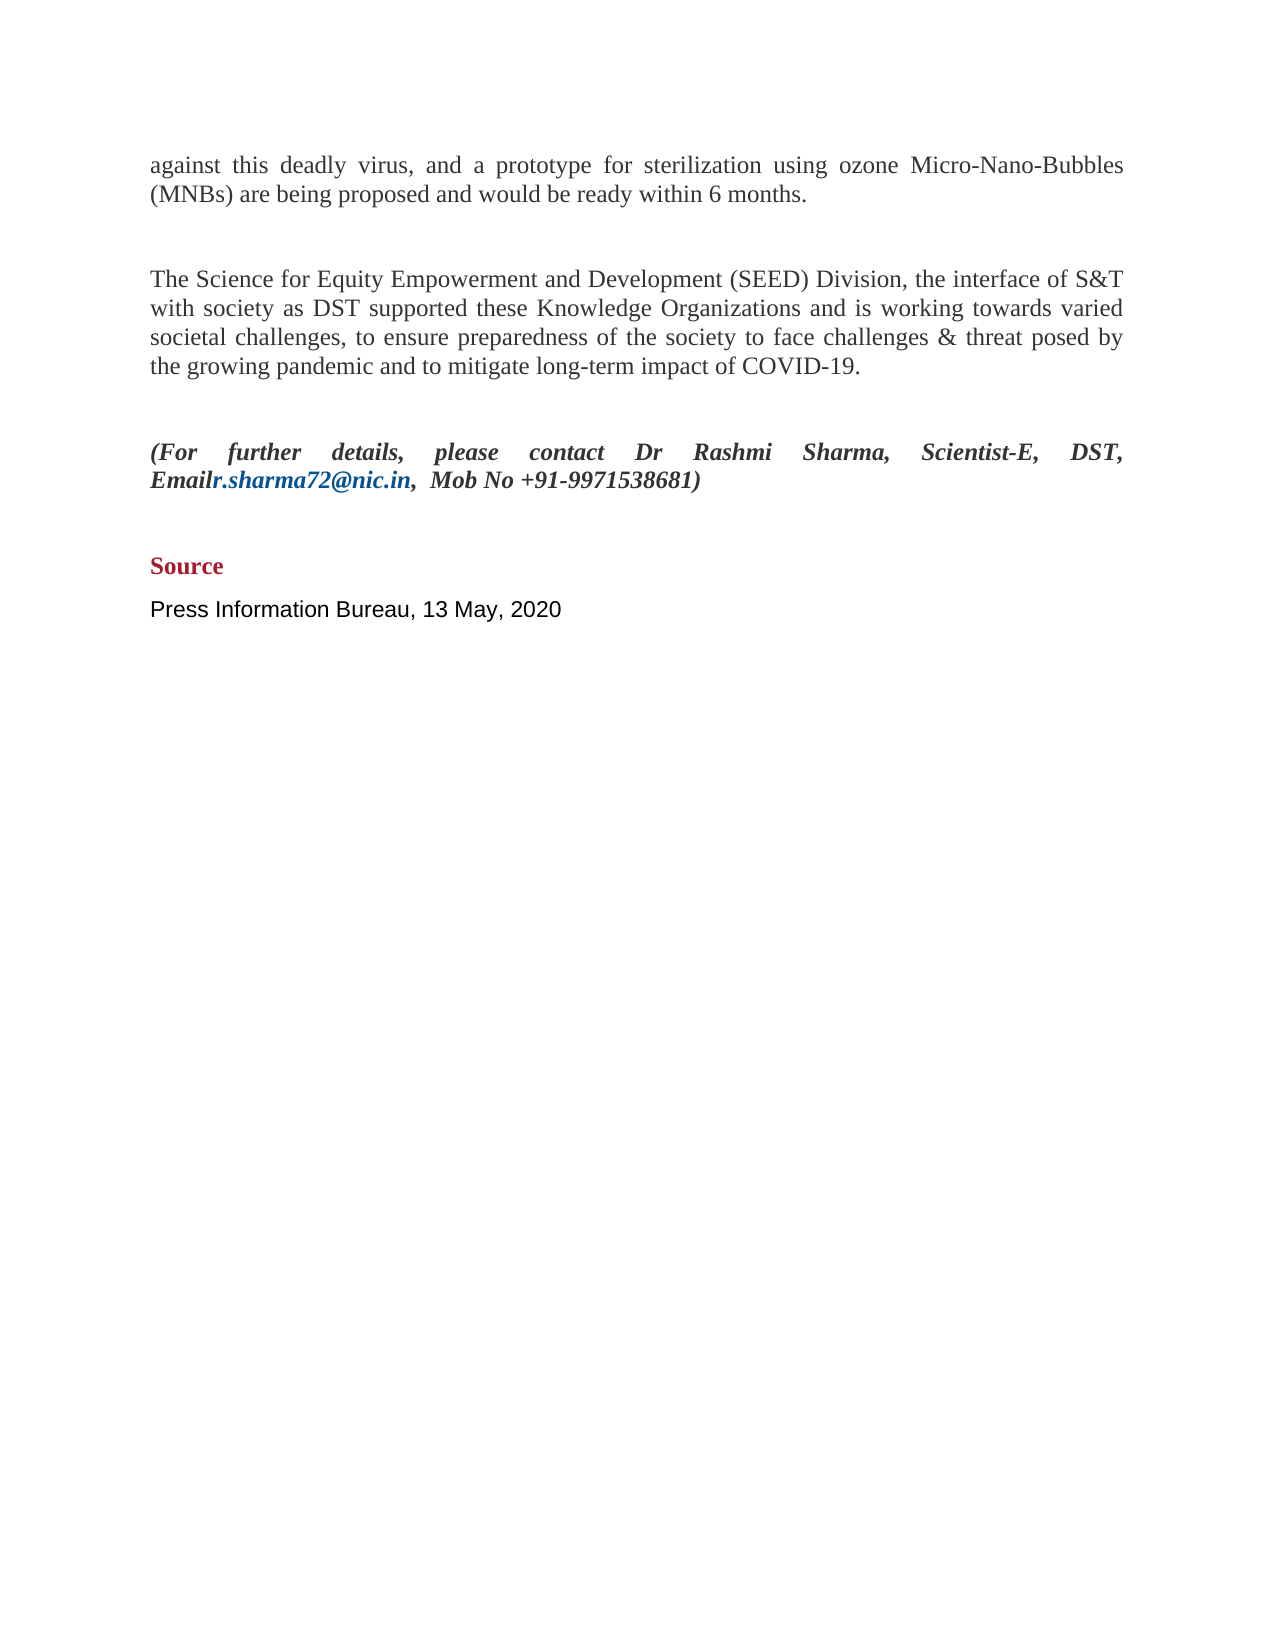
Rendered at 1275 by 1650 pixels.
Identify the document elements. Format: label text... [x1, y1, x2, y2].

text (For further details, please contact Dr Rashmi Sharma, Scientist-E, DST, Emailr.sharma72@nic.in, Mob No +91-9971538681) [150, 437, 1125, 494]
text Press Information Bureau, 13 May, 2020 [150, 596, 1125, 622]
text The Science for Equity Empowerment and Development (SEED) Division, the interface of S&T with society as DST supported these Knowledge Organizations and is working towards varied societal challenges, to ensure preparedness of the society to face challenges & threat posed by the growing pandemic and to mitigate long-term impact of COVID-19. [150, 264, 1125, 379]
text Source [150, 551, 1125, 580]
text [150, 150, 1125, 207]
